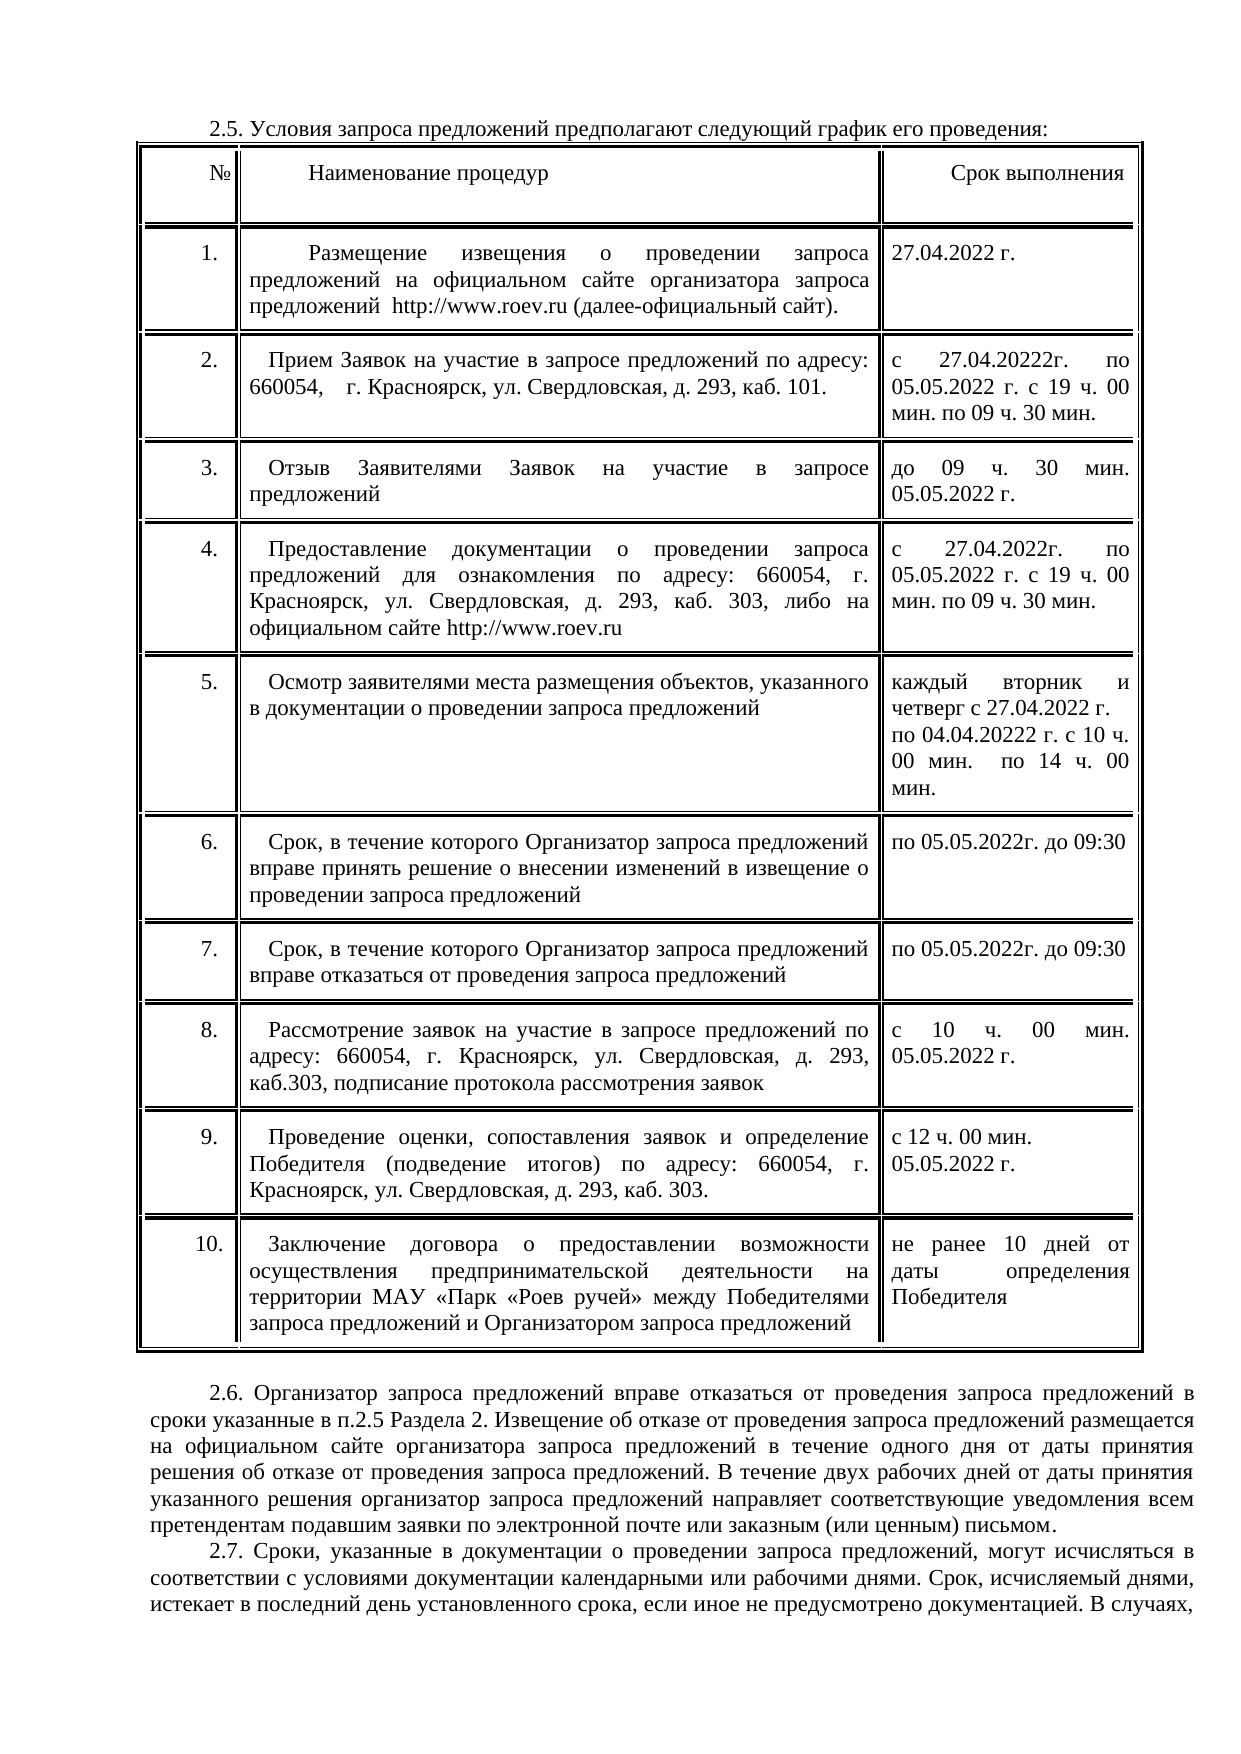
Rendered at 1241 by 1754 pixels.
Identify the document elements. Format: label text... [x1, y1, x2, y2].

table_cell каждый вторник и четверг с 27.04.2022 г. по 04.04.20222 г. с 10 ч. 00 мин. по 14 ч. 00 мин. [881, 651, 1141, 811]
table_cell [139, 518, 238, 651]
table_cell Заключение договора о предоставлении возможности осуществления предпринимательской деятельности на территории МАУ «Парк «Роев ручей» между Победителями запроса предложений и Организатором запроса предложений [238, 1213, 881, 1347]
table_cell Срок, в течение которого Организатор запроса предложений вправе принять решение о внесении изменений в извещение о проведении запроса предложений [241, 817, 878, 918]
table_cell с 10 ч. 00 мин. 05.05.2022 г. [881, 999, 1141, 1106]
table_cell [139, 918, 238, 999]
table_cell Рассмотрение заявок на участие в запросе предложений по адресу: 660054, г. Красноярск, ул. Свердловская, д. 293, каб.303, подписание протокола рассмотрения заявок [241, 1005, 878, 1106]
table_cell Отзыв Заявителями Заявок на участие в запросе предложений [241, 443, 878, 517]
text 2.6. Организатор запроса предложений вправе отказаться от проведения запроса предложений в сроки указанные в п.2.5 Раздела 2. Извещение об отказе от проведения запроса предложений размещается на официальном сайте организатора запроса предложений в течение одного дня от даты принятия решения об отказе от проведения запроса предложений. В течение двух рабочих дней от даты принятия указанного решения организатор запроса предложений направляет соответствующие уведомления всем претендентам подавшим заявки по электронной почте или заказным (или ценным) письмом. [150, 1379, 1196, 1537]
table_cell Срок, в течение которого Организатор запроса предложений вправе отказаться от проведения запроса предложений [241, 924, 878, 999]
table_cell [139, 437, 238, 517]
table_header Наименование процедур [238, 143, 881, 222]
table_cell [139, 1213, 238, 1347]
table_header № [142, 148, 238, 222]
table_cell по 05.05.2022г. до 09:30 [881, 918, 1141, 999]
text 2.5. Условия запроса предложений предполагают следующий график его проведения: [150, 115, 1196, 141]
table_cell [139, 329, 238, 437]
table_cell 27.04.2022 г. [881, 222, 1141, 329]
table_cell с 27.04.20222г. по 05.05.2022 г. с 19 ч. 00 мин. по 09 ч. 30 мин. [881, 329, 1141, 437]
table_cell [139, 1106, 238, 1213]
table_header Срок выполнения [881, 143, 1141, 222]
table_cell до 09 ч. 30 мин. 05.05.2022 г. [881, 437, 1141, 517]
table_cell [139, 811, 238, 918]
table_cell [139, 651, 238, 811]
table_cell не ранее 10 дней от даты определения Победителя [881, 1213, 1141, 1347]
table_cell [139, 222, 238, 329]
table_cell Осмотр заявителями места размещения объектов, указанного в документации о проведении запроса предложений [241, 657, 878, 811]
table_cell Прием Заявок на участие в запросе предложений по адресу: 660054, г. Красноярск, ул. Свердловская, д. 293, каб. 101. [241, 336, 878, 437]
table_cell с 12 ч. 00 мин. 05.05.2022 г. [881, 1106, 1141, 1213]
table_cell Размещение извещения о проведении запроса предложений на официальном сайте организатора запроса предложений http://www.roev.ru (далее-официальный сайт). [241, 229, 878, 329]
table_cell Предоставление документации о проведении запроса предложений для ознакомления по адресу: 660054, г. Красноярск, ул. Свердловская, д. 293, каб. 303, либо на официальном сайте http://www.roev.ru [241, 524, 878, 651]
table_cell по 05.05.2022г. до 09:30 [881, 811, 1141, 918]
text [150, 1537, 1196, 1617]
table_cell Проведение оценки, сопоставления заявок и определение Победителя (подведение итогов) по адресу: 660054, г. Красноярск, ул. Свердловская, д. 293, каб. 303. [241, 1112, 878, 1213]
table_cell с 27.04.2022г. по 05.05.2022 г. с 19 ч. 00 мин. по 09 ч. 30 мин. [881, 518, 1141, 651]
table_cell [139, 999, 238, 1106]
